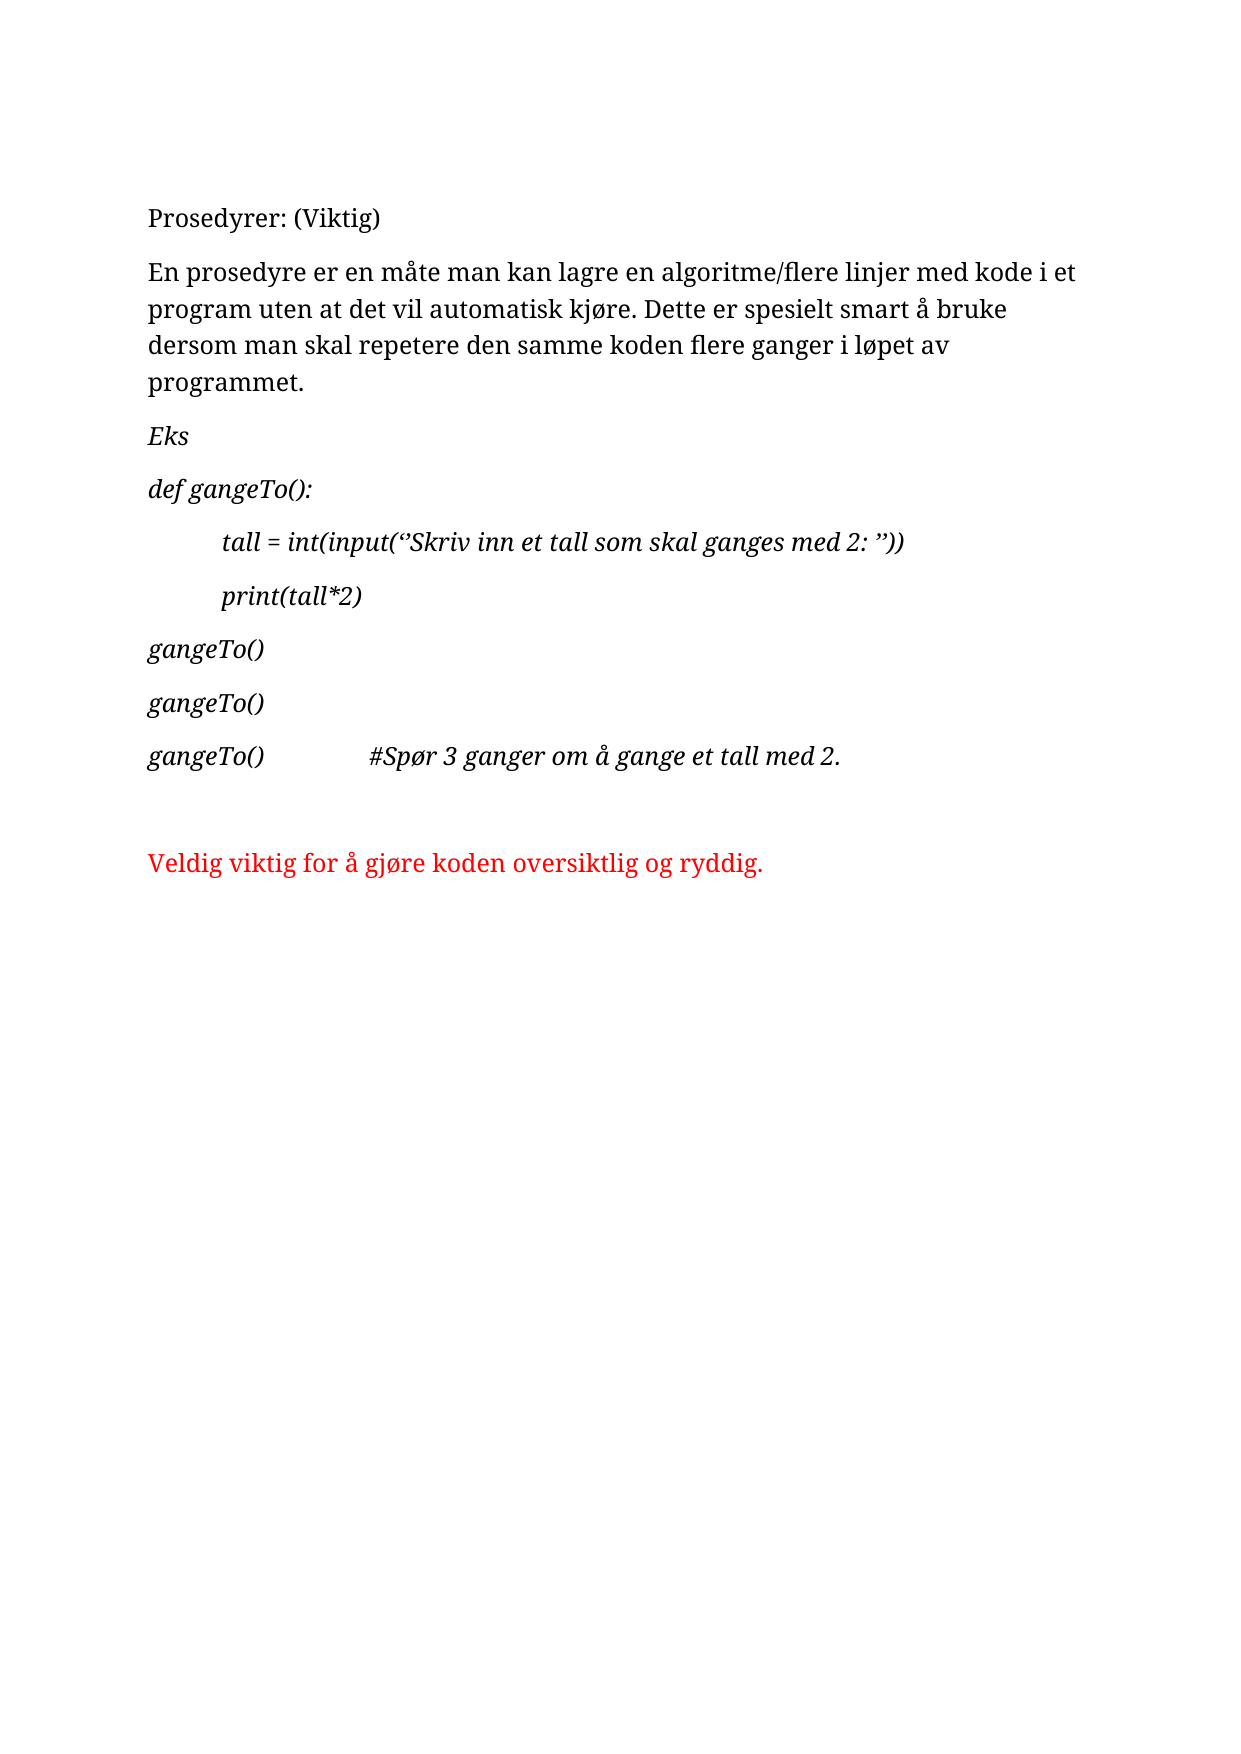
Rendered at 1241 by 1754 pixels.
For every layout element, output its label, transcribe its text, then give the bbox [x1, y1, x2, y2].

text gangeTo() [148, 632, 1093, 666]
text gangeTo() [148, 685, 1093, 719]
text def gangeTo(): [148, 472, 1093, 506]
text En prosedyre er en måte man kan lagre en algoritme/flere linjer med kode i et program uten at det vil automatisk kjøre. Dette er spesielt smart å bruke dersom man skal repetere den samme koden flere ganger i løpet av programmet. [148, 254, 1093, 399]
text print(tall*2) [148, 578, 1093, 613]
text gangeTo() #Spør 3 ganger om å gange et tall med 2. [148, 739, 1093, 773]
text Eks [148, 418, 1093, 452]
text tall = int(input(‘’Skriv inn et tall som skal ganges med 2: ’’)) [148, 525, 1093, 559]
text Veldig viktig for å gjøre koden oversiktlig og ryddig. [148, 846, 1093, 880]
text Prosedyrer: (Viktig) [148, 201, 1093, 235]
